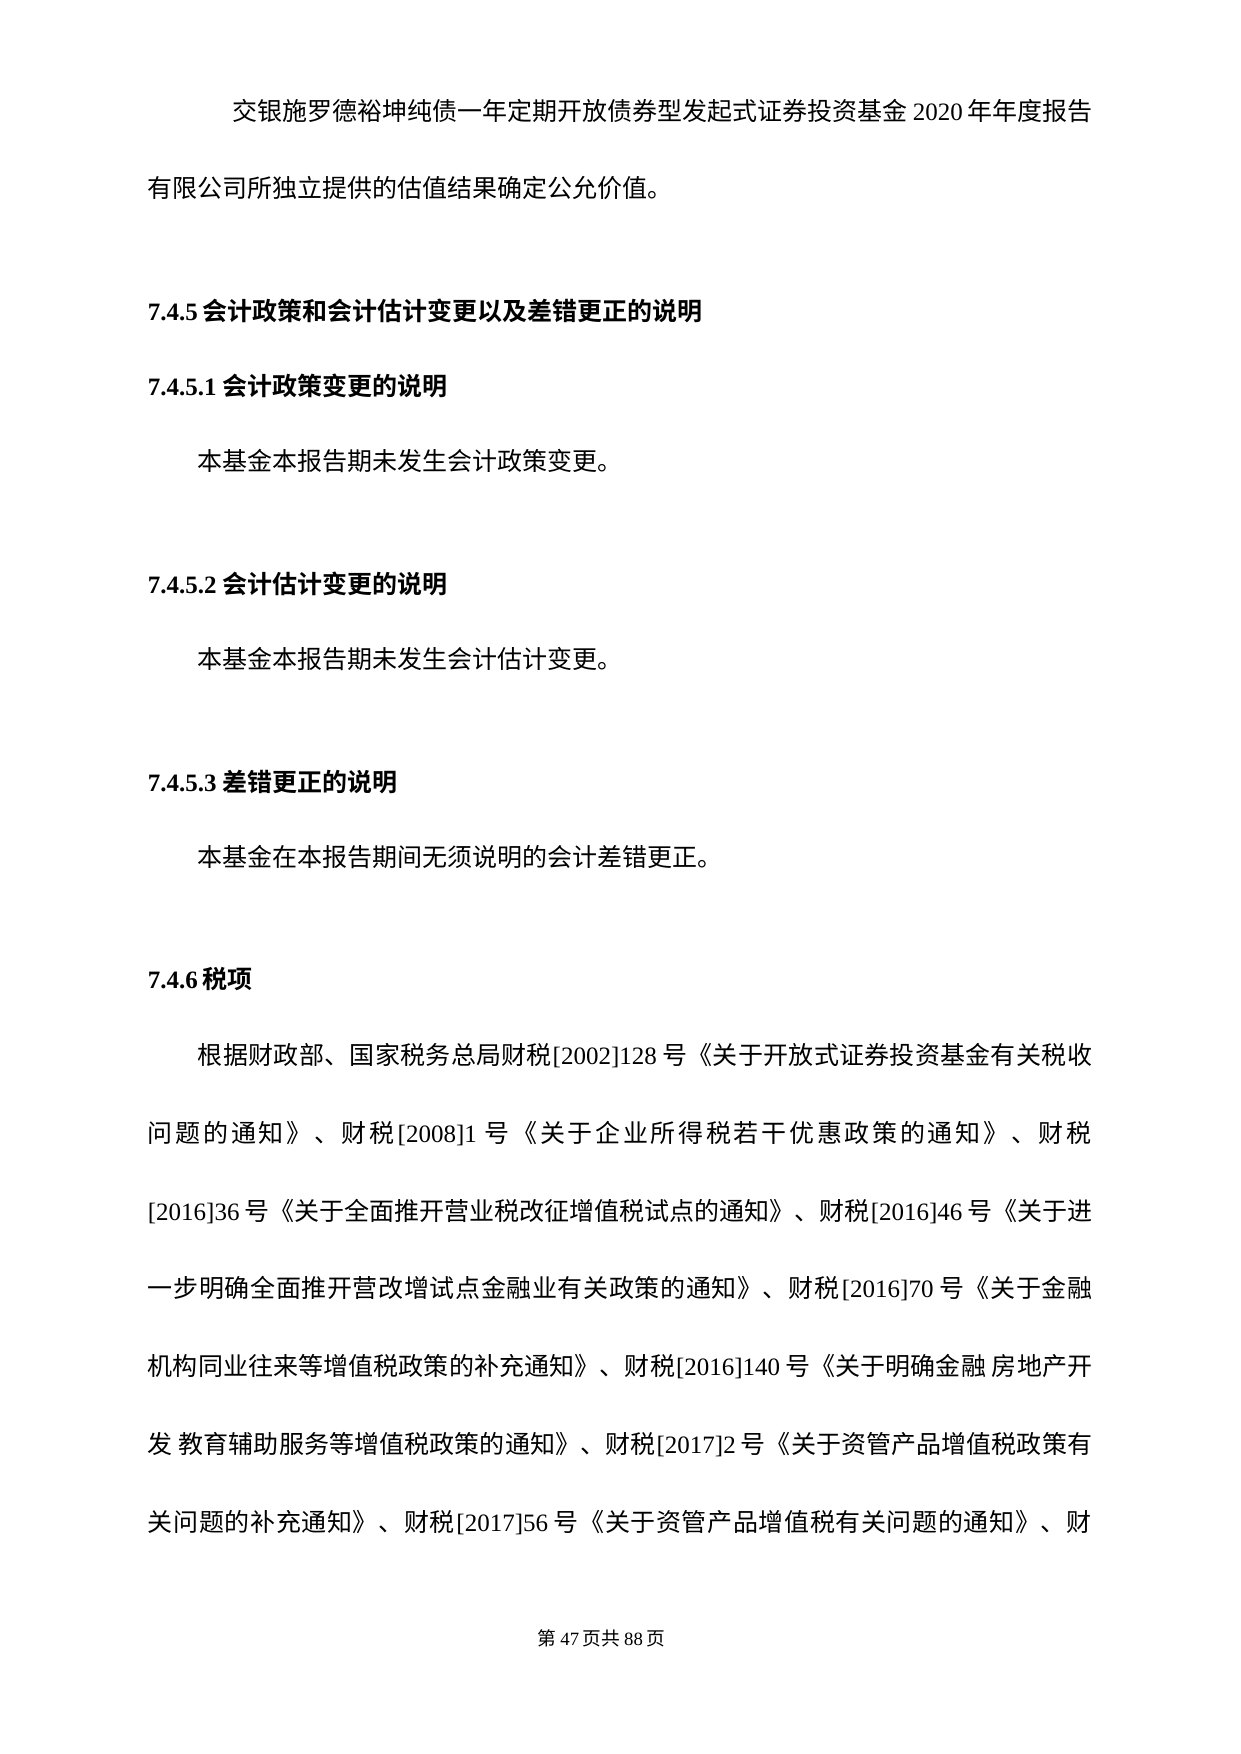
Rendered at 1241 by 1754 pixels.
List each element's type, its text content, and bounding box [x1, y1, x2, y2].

text 7.4.6税项 [148, 946, 1092, 1011]
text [148, 1021, 1092, 1553]
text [148, 154, 1092, 219]
text 7.4.5.1 会计政策变更的说明 [148, 352, 1092, 417]
text 本基金在本报告期间无须说明的会计差错更正。 [148, 823, 1092, 888]
text 7.4.5会计政策和会计估计变更以及差错更正的说明 [148, 277, 1092, 342]
text 7.4.5.2 会计估计变更的说明 [148, 550, 1092, 615]
text 本基金本报告期未发生会计估计变更。 [148, 625, 1092, 690]
text 7.4.5.3 差错更正的说明 [148, 748, 1092, 813]
text 本基金本报告期未发生会计政策变更。 [148, 427, 1092, 492]
